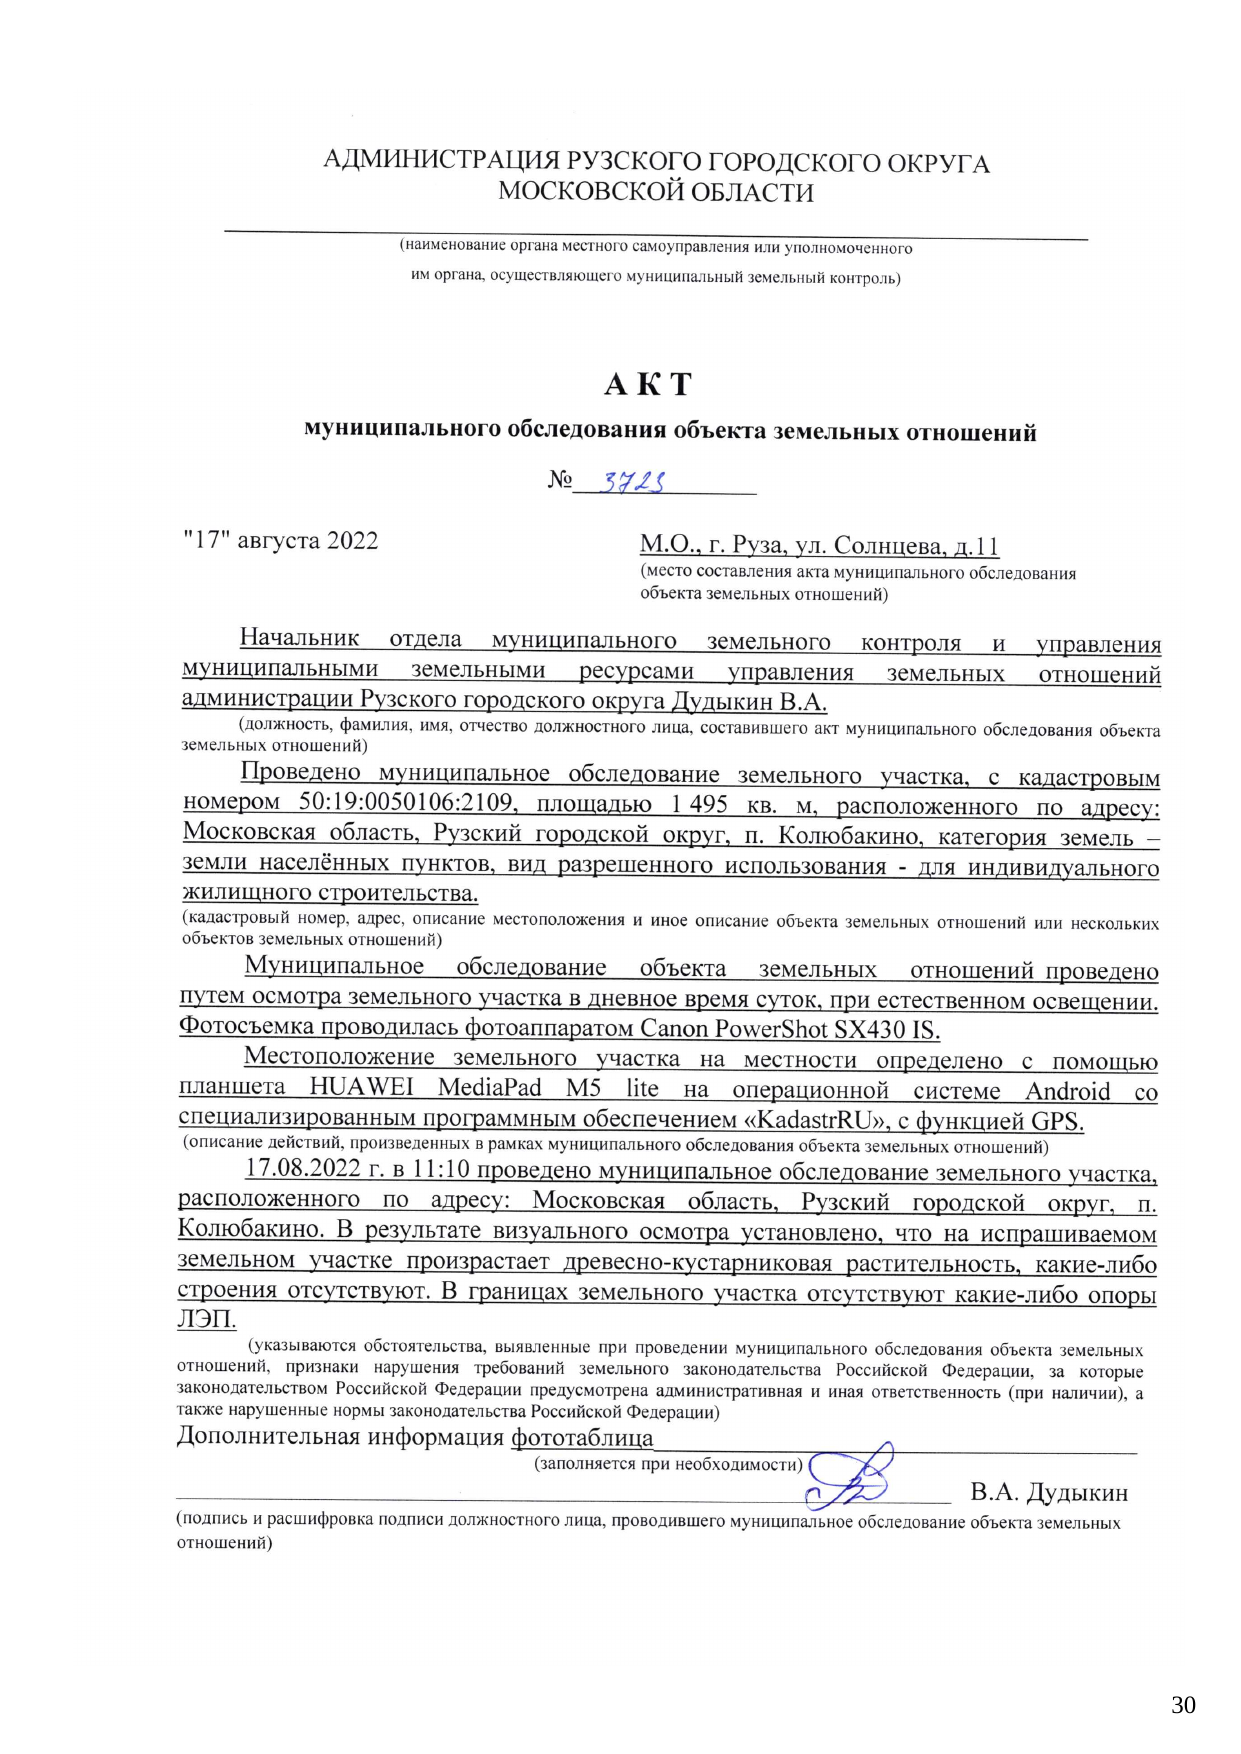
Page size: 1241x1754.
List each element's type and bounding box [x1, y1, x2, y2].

picture [73, 88, 1185, 1666]
